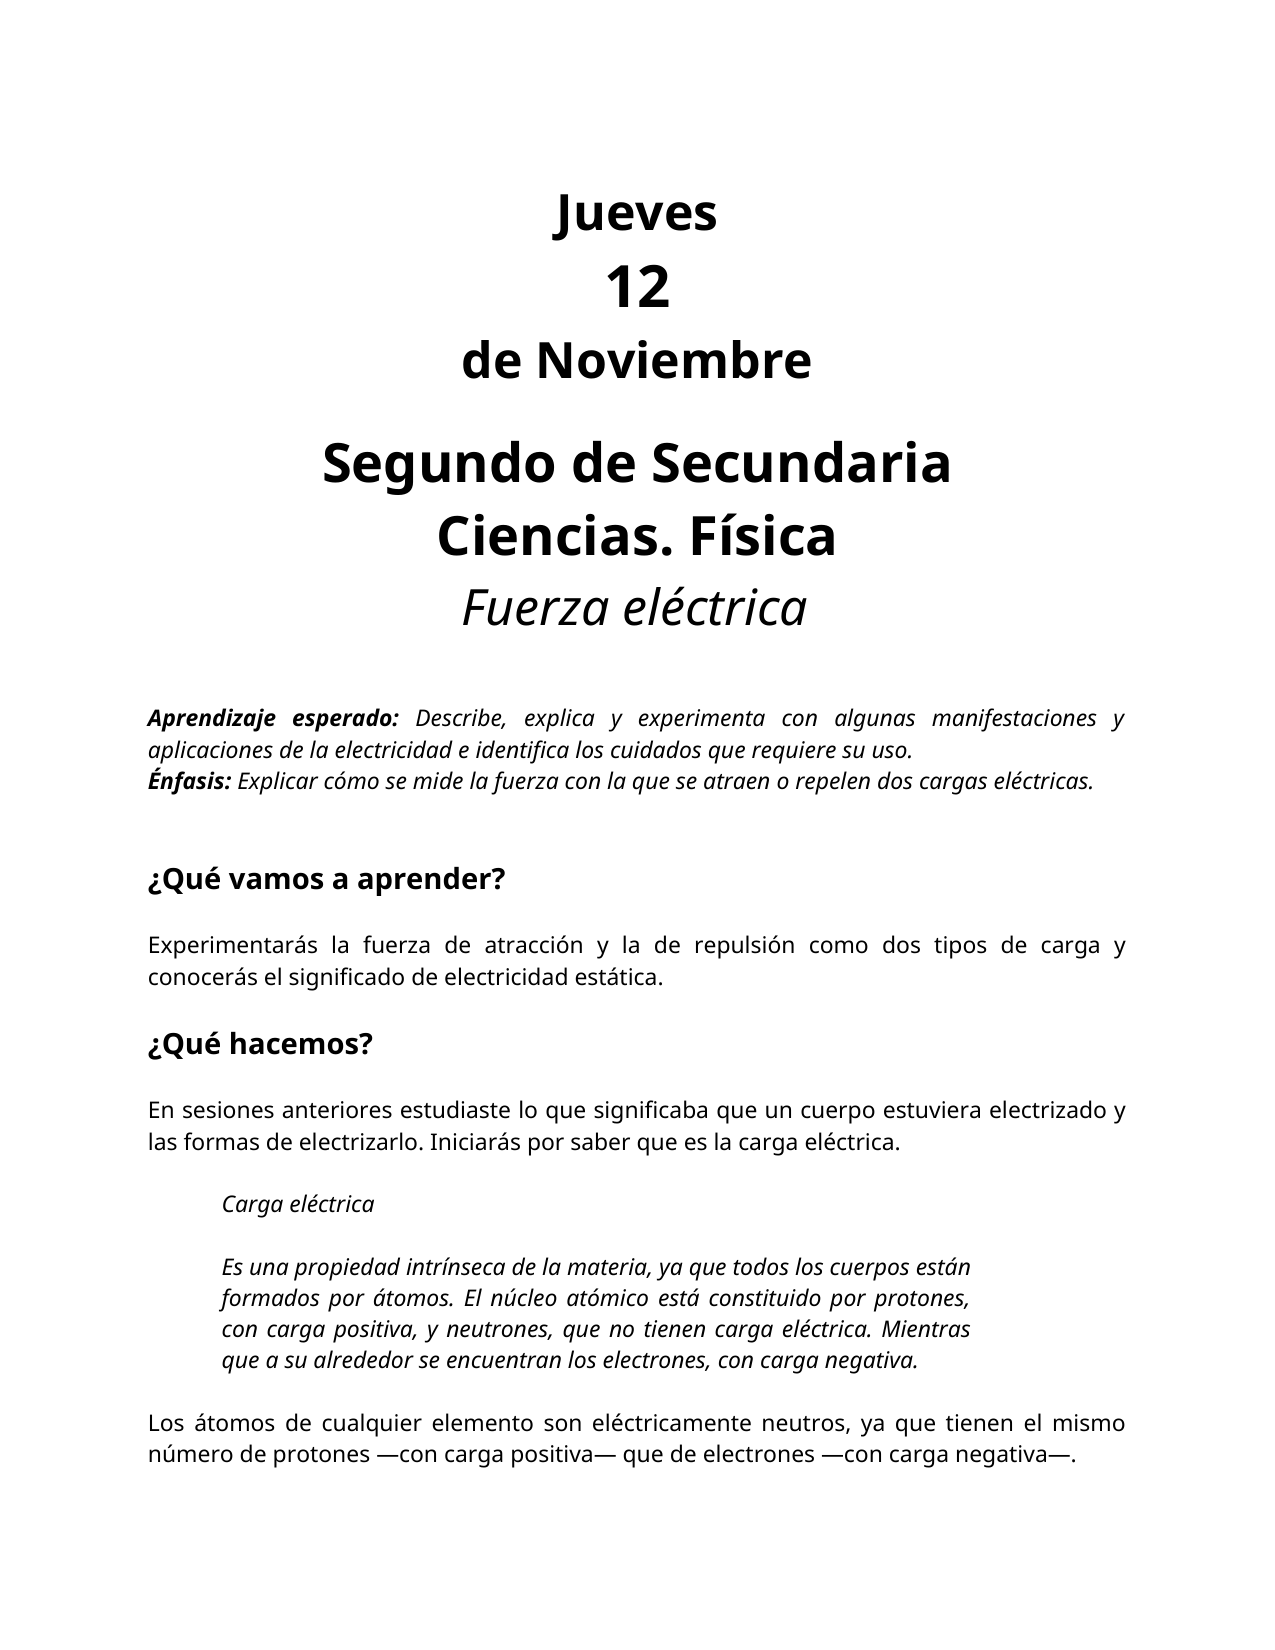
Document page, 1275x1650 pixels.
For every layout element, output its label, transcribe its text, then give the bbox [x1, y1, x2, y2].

text Experimentarás la fuerza de atracción y la de repulsión como dos tipos de carga y conocerás el significado de electricidad estática. [148, 929, 1127, 992]
text de Noviembre [148, 325, 1127, 393]
text Los átomos de cualquier elemento son eléctricamente neutros, ya que tienen el mismo número de protones —con carga positiva— que de electrones —con carga negativa—. [148, 1407, 1127, 1469]
text Es una propiedad intrínseca de la materia, ya que todos los cuerpos están formados por átomos. El núcleo atómico está constituido por protones, con carga positiva, y neutrones, que no tienen carga eléctrica. Mientras que a su alrededor se encuentran los electrones, con carga negativa. [221, 1250, 974, 1375]
text Jueves [148, 177, 1127, 245]
text ¿Qué vamos a aprender? [148, 858, 1127, 898]
text Carga eléctrica [221, 1188, 1127, 1219]
text Ciencias. Física [148, 498, 1127, 572]
text Énfasis: Explicar cómo se mide la fuerza con la que se atraen o repelen dos cargas eléctricas. [148, 765, 1127, 796]
text ¿Qué hacemos? [148, 1023, 1127, 1063]
text Aprendizaje esperado: Describe, explica y experimenta con algunas manifestaciones y aplicaciones de la electricidad e identifica los cuidados que requiere su uso. [148, 702, 1127, 765]
text Segundo de Secundaria [148, 424, 1127, 498]
text En sesiones anteriores estudiaste lo que significaba que un cuerpo estuviera electrizado y las formas de electrizarlo. Iniciarás por saber que es la carga eléctrica. [148, 1094, 1127, 1157]
text 12 [148, 245, 1127, 325]
text Fuerza eléctrica [148, 572, 1127, 640]
